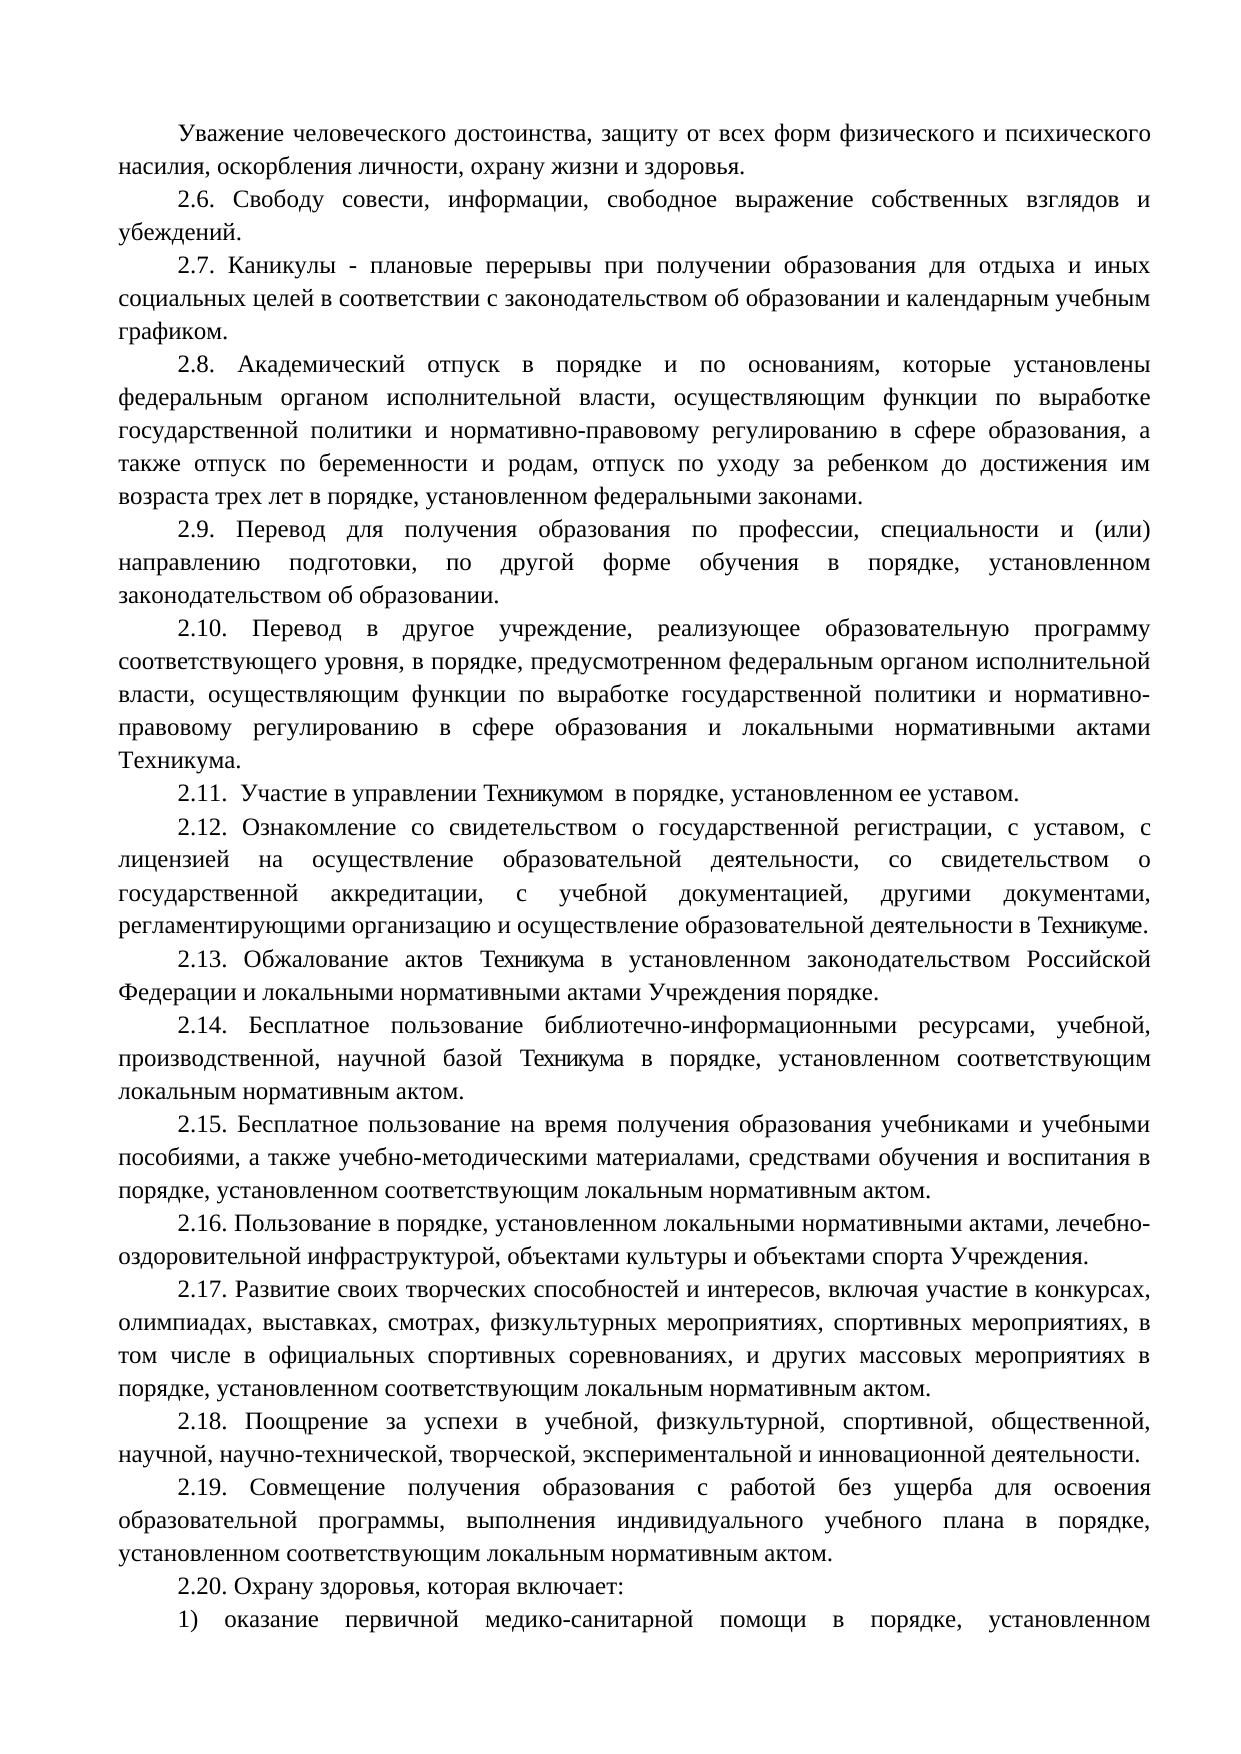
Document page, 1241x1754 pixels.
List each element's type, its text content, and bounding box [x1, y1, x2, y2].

text 2.13. Обжалование актов Техникума в установленном законодательством Российской Федерации и локальными нормативными актами Учреждения порядке. [118, 944, 1152, 1005]
text 2.11. Участие в управлении Техникумом в порядке, установленном ее уставом. [118, 778, 1152, 807]
text 2.9. Перевод для получения образования по профессии, специальности и (или) направлению подготовки, по другой форме обучения в порядке, установленном законодательством об образовании. [118, 514, 1152, 609]
text 2.14. Бесплатное пользование библиотечно-информационными ресурсами, учебной, производственной, научной базой Техникума в порядке, установленном соответствующим локальным нормативным актом. [118, 1010, 1152, 1104]
text 2.6. Свободу совести, информации, свободное выражение собственных взглядов и убеждений. [118, 184, 1152, 246]
text 2.12. Ознакомление со свидетельством о государственной регистрации, с уставом, с лицензией на осуществление образовательной деятельности, со свидетельством о государственной аккредитации, с учебной документацией, другими документами, регламентирующими организацию и осуществление образовательной деятельности в Техникуме. [118, 812, 1152, 939]
text 2.19. Совмещение получения образования с работой без ущерба для освоения образовательной программы, выполнения индивидуального учебного плана в порядке, установленном соответствующим локальным нормативным актом. [118, 1472, 1152, 1567]
text 2.18. Поощрение за успехи в учебной, физкультурной, спортивной, общественной, научной, научно-технической, творческой, экспериментальной и инновационной деятельности. [118, 1406, 1152, 1468]
text 2.16. Пользование в порядке, установленном локальными нормативными актами, лечебно-оздоровительной инфраструктурой, объектами культуры и объектами спорта Учреждения. [118, 1208, 1152, 1269]
text 2.20. Охрану здоровья, которая включает: [118, 1571, 1152, 1600]
text 2.10. Перевод в другое учреждение, реализующее образовательную программу соответствующего уровня, в порядке, предусмотренном федеральным органом исполнительной власти, осуществляющим функции по выработке государственной политики и нормативно-правовому регулированию в сфере образования и локальными нормативными актами Техникума. [118, 613, 1152, 774]
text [118, 1604, 1152, 1633]
text 2.17. Развитие своих творческих способностей и интересов, включая участие в конкурсах, олимпиадах, выставках, смотрах, физкультурных мероприятиях, спортивных мероприятиях, в том числе в официальных спортивных соревнованиях, и других массовых мероприятиях в порядке, установленном соответствующим локальным нормативным актом. [118, 1274, 1152, 1402]
text 2.7. Каникулы - плановые перерывы при получении образования для отдыха и иных социальных целей в соответствии с законодательством об образовании и календарным учебным графиком. [118, 250, 1152, 345]
text 2.8. Академический отпуск в порядке и по основаниям, которые установлены федеральным органом исполнительной власти, осуществляющим функции по выработке государственной политики и нормативно-правовому регулированию в сфере образования, а также отпуск по беременности и родам, отпуск по уходу за ребенком до достижения им возраста трех лет в порядке, установленном федеральными законами. [118, 349, 1152, 510]
text Уважение человеческого достоинства, защиту от всех форм физического и психического насилия, оскорбления личности, охрану жизни и здоровья. [118, 118, 1152, 180]
text 2.15. Бесплатное пользование на время получения образования учебниками и учебными пособиями, а также учебно-методическими материалами, средствами обучения и воспитания в порядке, установленном соответствующим локальным нормативным актом. [118, 1109, 1152, 1203]
